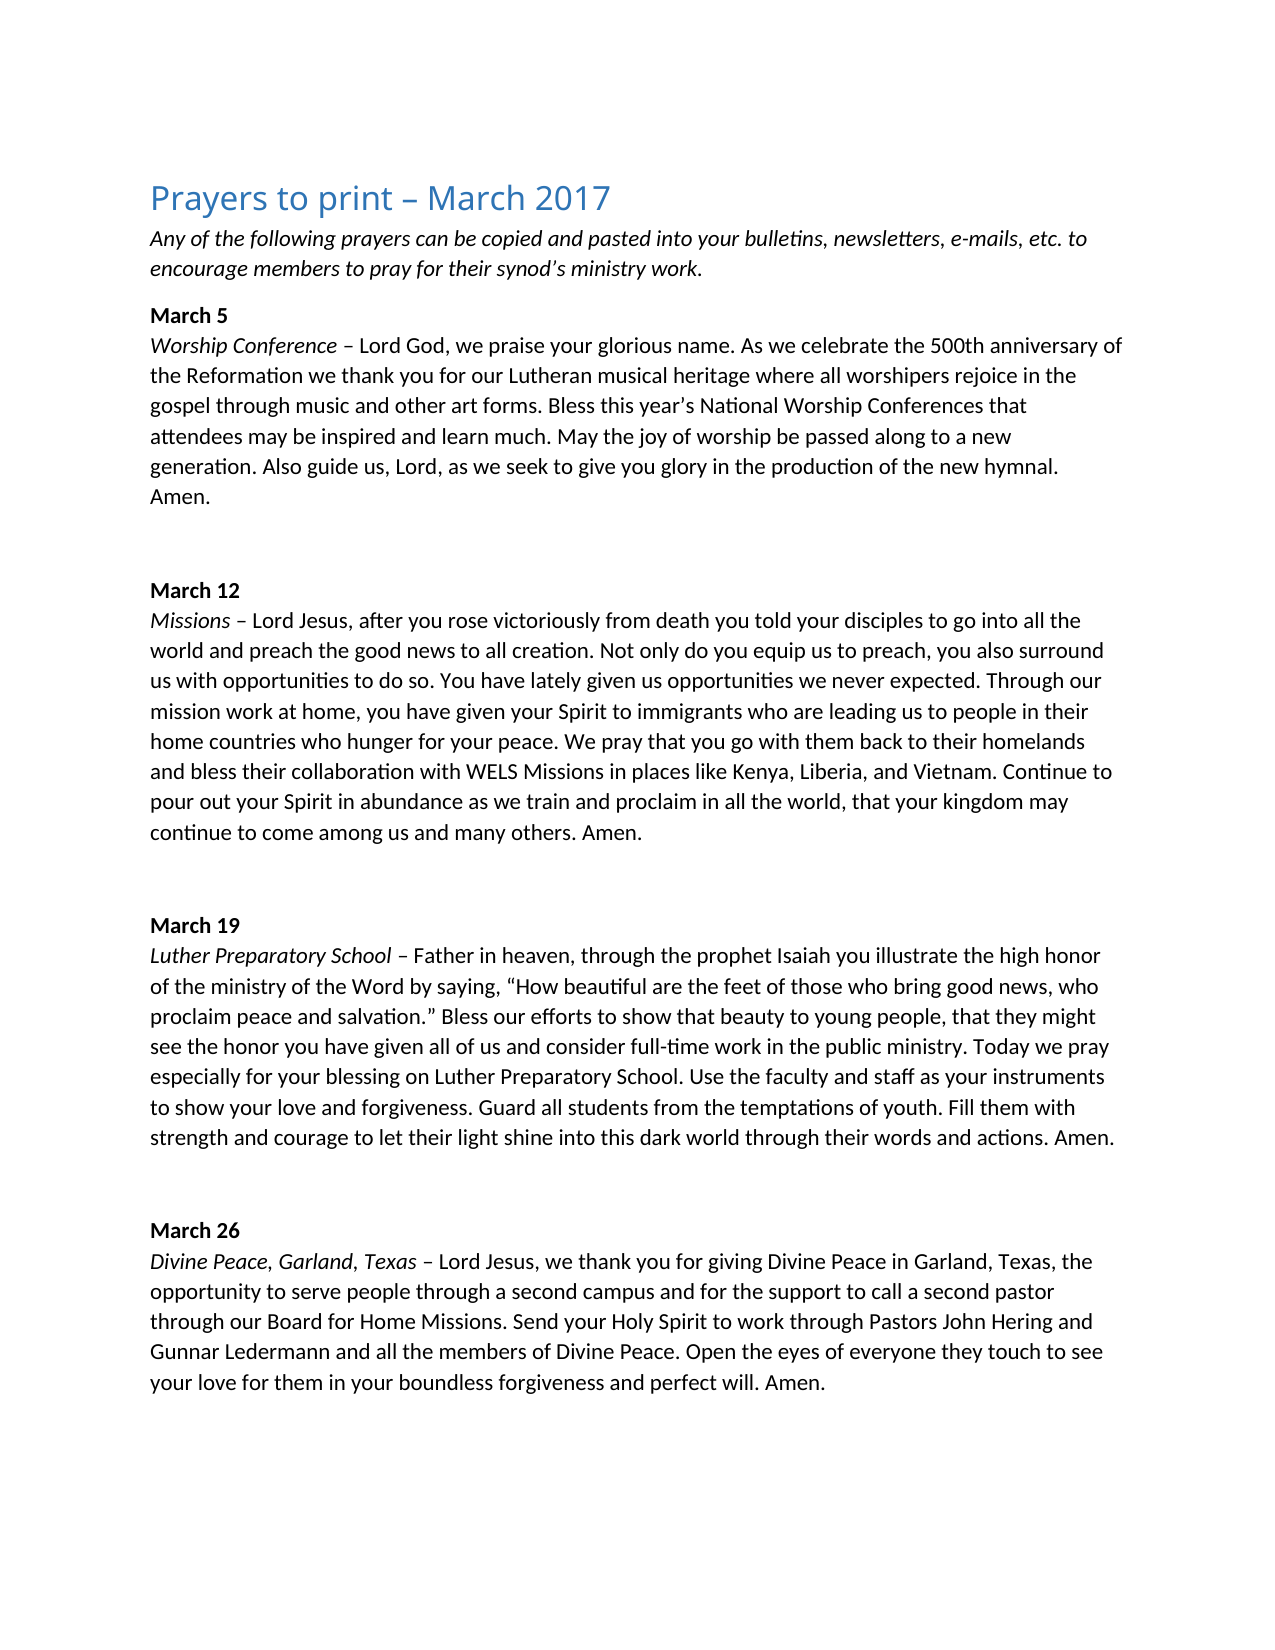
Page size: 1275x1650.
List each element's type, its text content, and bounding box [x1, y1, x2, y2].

text Any of the following prayers can be copied and pasted into your bulletins, newsletters, e-mails, etc. to encourage members to pray for their synod’s ministry work. [150, 224, 1125, 282]
subtitle Prayers to print – March 2017 [150, 175, 1125, 220]
text March 19 Luther Preparatory School – Father in heaven, through the prophet Isaiah you illustrate the high honor of the ministry of the Word by saying, “How beautiful are the feet of those who bring good news, who proclaim peace and salvation.” Bless our efforts to show that beauty to young people, that they might see the honor you have given all of us and consider full-time work in the public ministry. Today we pray especially for your blessing on Luther Preparatory School. Use the faculty and staff as your instruments to show your love and forgiveness. Guard all students from the temptations of youth. Fill them with strength and courage to let their light shine into this dark world through their words and actions. Amen. [150, 911, 1125, 1151]
text March 26 Divine Peace, Garland, Texas – Lord Jesus, we thank you for giving Divine Peace in Garland, Texas, the opportunity to serve people through a second campus and for the support to call a second pastor through our Board for Home Missions. Send your Holy Spirit to work through Pastors John Hering and Gunnar Ledermann and all the members of Divine Peace. Open the eyes of everyone they touch to see your love for them in your boundless forgiveness and perfect will. Amen. [150, 1217, 1125, 1396]
text March 12 Missions – Lord Jesus, after you rose victoriously from death you told your disciples to go into all the world and preach the good news to all creation. Not only do you equip us to preach, you also surround us with opportunities to do so. You have lately given us opportunities we never expected. Through our mission work at home, you have given your Spirit to immigrants who are leading us to people in their home countries who hunger for your peace. We pray that you go with them back to their homelands and bless their collaboration with WELS Missions in places like Kenya, Liberia, and Vietnam. Continue to pour out your Spirit in abundance as we train and proclaim in all the world, that your kingdom may continue to come among us and many others. Amen. [150, 576, 1125, 846]
text March 5 Worship Conference – Lord God, we praise your glorious name. As we celebrate the 500th anniversary of the Reformation we thank you for our Lutheran musical heritage where all worshipers rejoice in the gospel through music and other art forms. Bless this year’s National Worship Conferences that attendees may be inspired and learn much. May the joy of worship be passed along to a new generation. Also guide us, Lord, as we seek to give you glory in the production of the new hymnal. Amen. [150, 301, 1125, 510]
